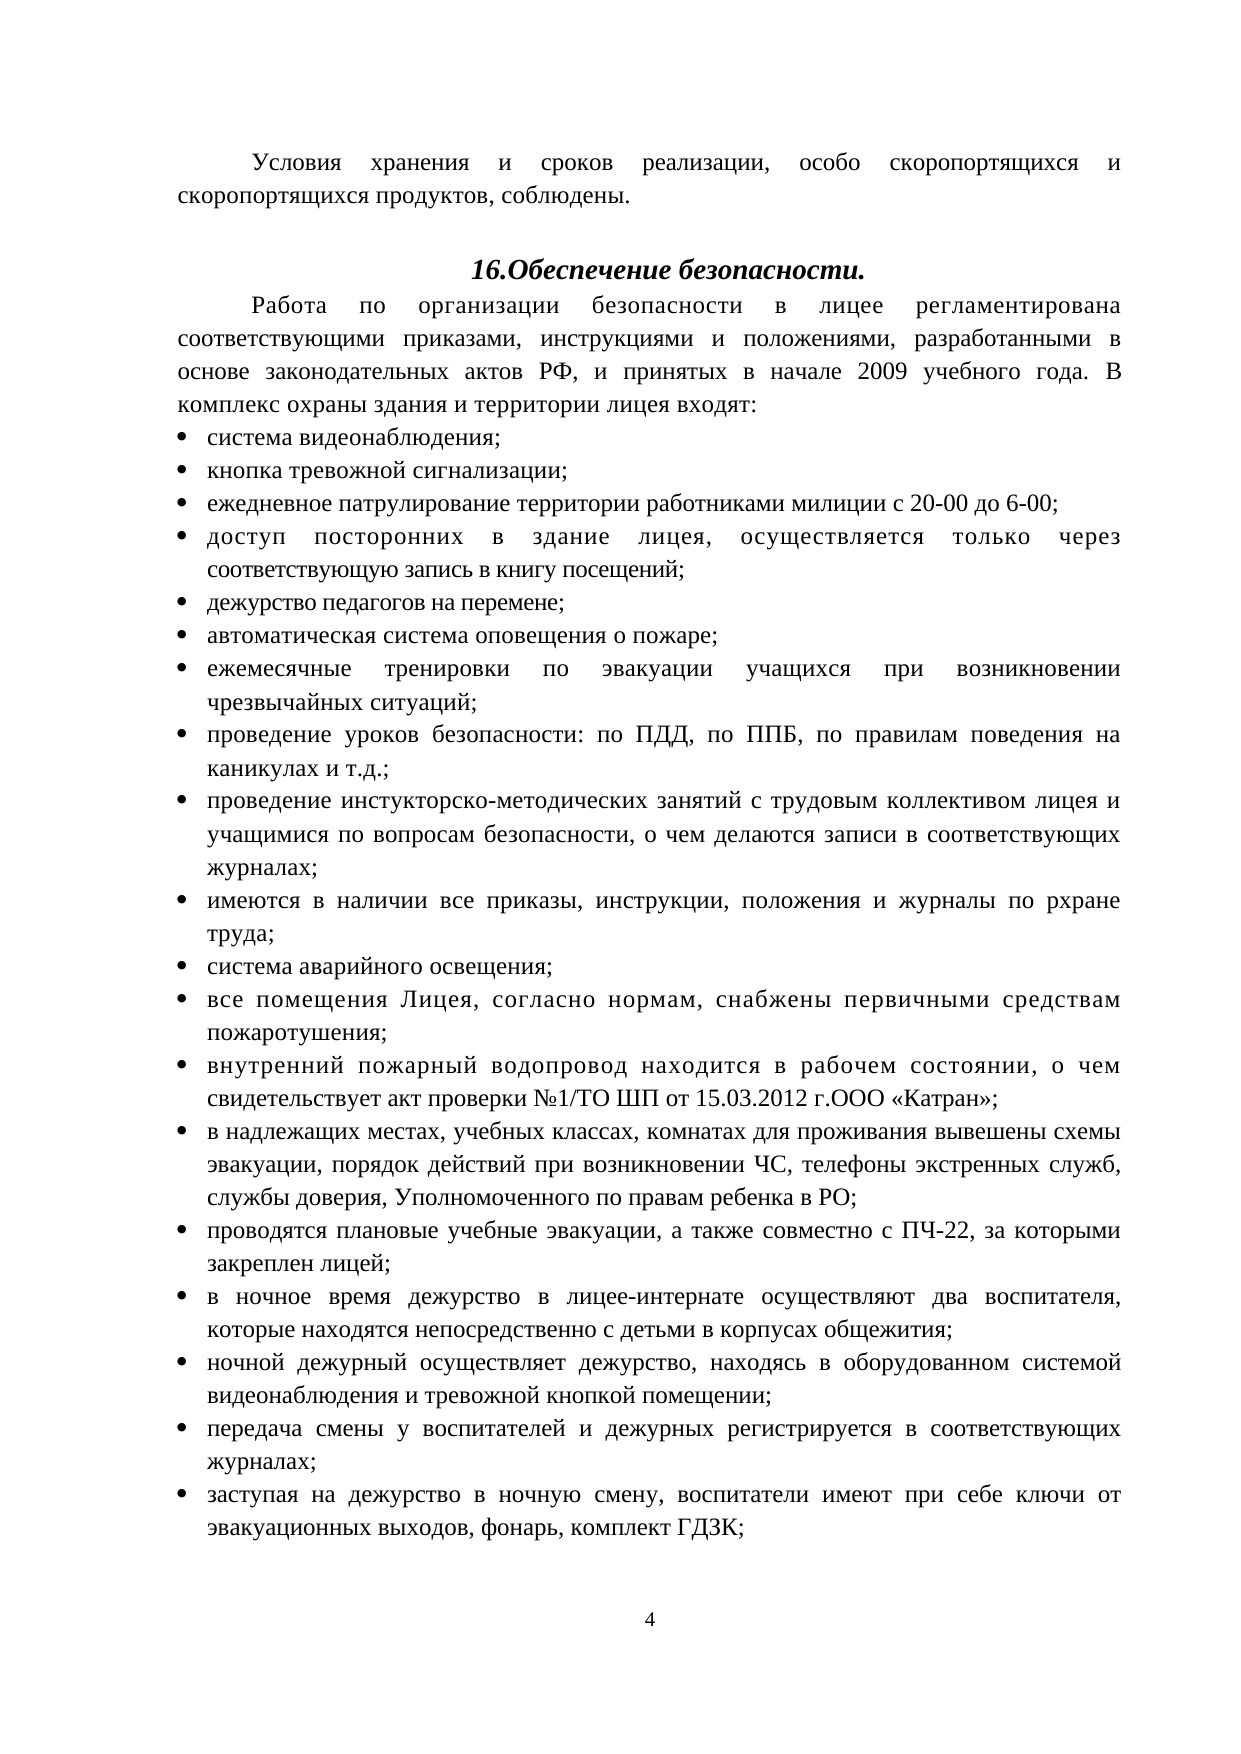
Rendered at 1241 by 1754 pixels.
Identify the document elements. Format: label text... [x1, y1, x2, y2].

list имеются в наличии все приказы, инструкции, положения и журналы по рхране труда; [177, 885, 1122, 946]
list все помещения Лицея, согласно нормам, снабжены первичными средствам пожаротушения; [177, 984, 1122, 1046]
text 16.Обеспечение безопасности. [215, 252, 1122, 285]
text Условия хранения и сроков реализации, особо скоропортящихся и скоропортящихся продуктов, соблюдены. [177, 147, 1122, 209]
list система аварийного освещения; [177, 951, 1122, 979]
list дежурство педагогов на перемене; [177, 587, 1122, 616]
list в ночное время дежурство в лицее-интернате осуществляют два воспитателя, которые находятся непосредственно с детьми в корпусах общежития; [177, 1281, 1122, 1343]
list автоматическая система оповещения о пожаре; [177, 621, 1122, 649]
list ночной дежурный осуществляет дежурство, находясь в оборудованном системой видеонаблюдения и тревожной кнопкой помещении; [177, 1347, 1122, 1409]
list доступ посторонних в здание лицея, осуществляется только через соответствующую запись в книгу посещений; [177, 521, 1122, 583]
list проведение инстукторско-методических занятий с трудовым коллективом лицея и учащимися по вопросам безопасности, о чем делаются записи в соответствующих журналах; [177, 786, 1122, 880]
list ежедневное патрулирование территории работниками милиции с 20-00 до 6-00; [177, 488, 1122, 517]
text Работа по организации безопасности в лицее регламентирована соответствующими приказами, инструкциями и положениями, разработанными в основе законодательных актов РФ, и принятых в начале 2009 учебного года. В комплекс охраны здания и территории лицея входят: [177, 290, 1122, 418]
list в надлежащих местах, учебных классах, комнатах для проживания вывешены схемы эвакуации, порядок действий при возникновении ЧС, телефоны экстренных служб, службы доверия, Уполномоченного по правам ребенка в РО; [177, 1116, 1122, 1211]
list передача смены у воспитателей и дежурных регистрируется в соответствующих журналах; [177, 1413, 1122, 1475]
list заступая на дежурство в ночную смену, воспитатели имеют при себе ключи от эвакуационных выходов, фонарь, комплект ГДЗК; [177, 1479, 1122, 1541]
list внутренний пожарный водопровод находится в рабочем состоянии, о чем свидетельствует акт проверки №1/ТО ШП от 15.03.2012 г.ООО «Катран»; [177, 1050, 1122, 1112]
list ежемесячные тренировки по эвакуации учащихся при возникновении чрезвычайных ситуаций; [177, 653, 1122, 715]
list проведение уроков безопасности: по ПДД, по ППБ, по правилам поведения на каникулах и т.д.; [177, 719, 1122, 781]
list система видеонаблюдения; [177, 422, 1122, 451]
list проводятся плановые учебные эвакуации, а также совместно с ПЧ-22, за которыми закреплен лицей; [177, 1215, 1122, 1277]
list кнопка тревожной сигнализации; [177, 455, 1122, 484]
